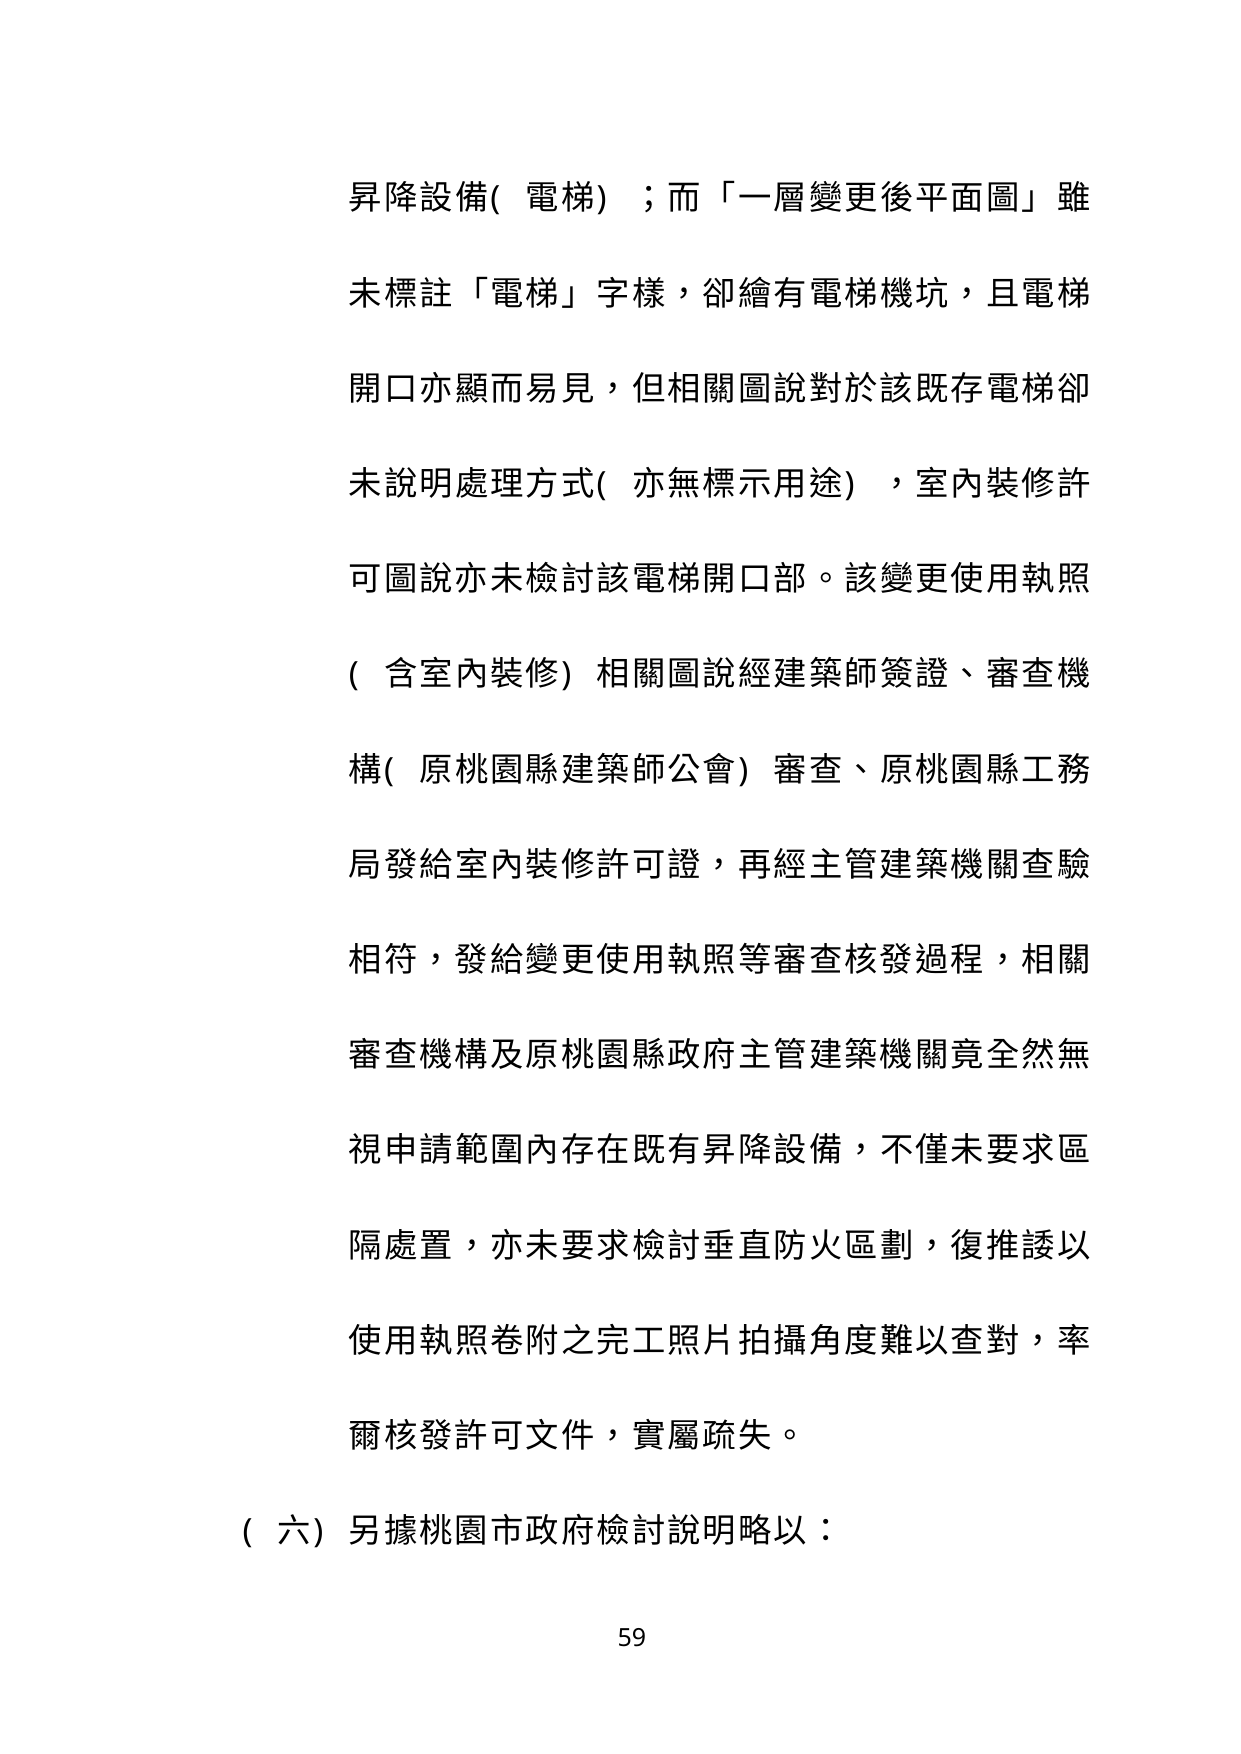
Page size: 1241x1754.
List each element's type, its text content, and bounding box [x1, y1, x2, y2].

subtitle 另據桃園市政府檢討說明略以： [242, 1481, 1092, 1576]
